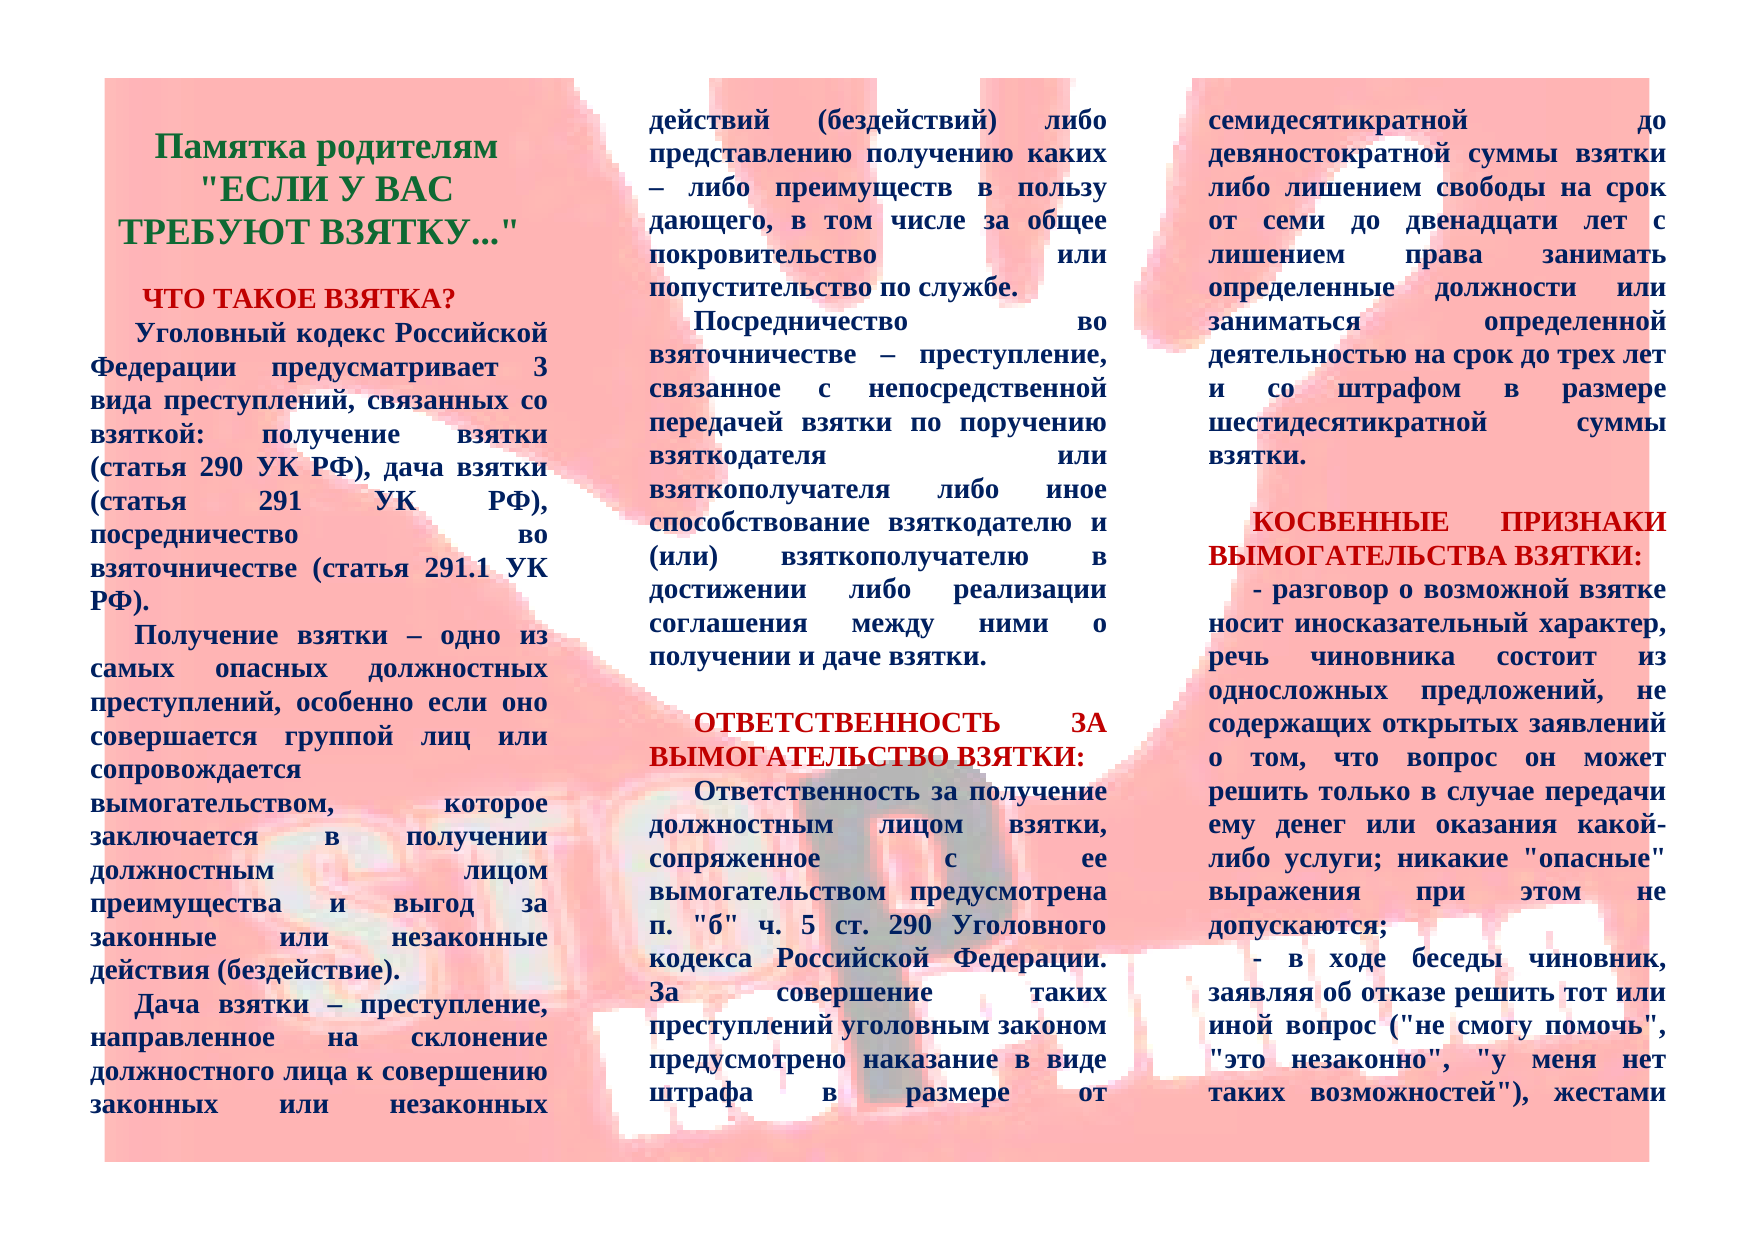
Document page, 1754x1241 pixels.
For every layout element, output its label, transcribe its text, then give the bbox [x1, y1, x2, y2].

text Дача взятки – преступление, направленное на склонение должностного лица к совершению законных или незаконных действий (бездействий) либо представлению получению каких – либо преимуществ в пользу дающего, в том числе за общее покровительство или попустительство по службе. [649, 102, 1107, 303]
text Посредничество во взяточничестве – преступление, связанное с непосредственной передачей взятки по поручению взяткодателя или взяткополучателя либо иное способствование взяткодателю и (или) взяткополучателю в достижении либо реализации соглашения между ними о получении и даче взятки. [649, 303, 1107, 672]
text Ответственность за получение должностным лицом взятки, сопряженное с ее вымогательством предусмотрена п. "б" ч. 5 ст. 290 Уголовного кодекса Российской Федерации. За совершение таких преступлений уголовным законом предусмотрено наказание в виде штрафа в размере от семидесятикратной до девяностократной суммы взятки либо лишением свободы на срок от семи до двенадцати лет с лишением права занимать определенные должности или заниматься определенной деятельностью на срок до трех лет и со штрафом в размере шестидесятикратной суммы взятки. [649, 773, 1107, 1108]
text КОСВЕННЫЕ ПРИЗНАКИ ВЫМОГАТЕЛЬСТВА ВЗЯТКИ: [1208, 504, 1667, 571]
text Уголовный кодекс Российской Федерации предусматривает 3 вида преступлений, связанных со взяткой: получение взятки (статья 290 УК РФ), дача взятки (статья 291 УК РФ), посредничество во взяточничестве (статья 291.1 УК РФ). [90, 315, 548, 617]
text Дача взятки – преступление, направленное на склонение должностного лица к совершению законных или незаконных действий (бездействий) либо представлению получению каких – либо преимуществ в пользу дающего, в том числе за общее покровительство или попустительство по службе. [90, 986, 548, 1120]
text Памятка родителям [90, 123, 548, 167]
text ЧТО ТАКОЕ ВЗЯТКА? [90, 282, 548, 315]
text Получение взятки – одно из самых опасных должностных преступлений, особенно если оно совершается группой лиц или сопровождается вымогательством, которое заключается в получении должностным лицом преимущества и выгод за законные или незаконные действия (бездействие). [90, 617, 548, 986]
text - разговор о возможной взятке носит иносказательный характер, речь чиновника состоит из односложных предложений, не содержащих открытых заявлений о том, что вопрос он может решить только в случае передачи ему денег или оказания какой-либо услуги; никакие "опасные" выражения при этом не допускаются; [1208, 571, 1667, 940]
text ОТВЕТСТВЕННОСТЬ ЗА ВЫМОГАТЕЛЬСТВО ВЗЯТКИ: [649, 706, 1107, 773]
text Ответственность за получение должностным лицом взятки, сопряженное с ее вымогательством предусмотрена п. "б" ч. 5 ст. 290 Уголовного кодекса Российской Федерации. За совершение таких преступлений уголовным законом предусмотрено наказание в виде штрафа в размере от семидесятикратной до девяностократной суммы взятки либо лишением свободы на срок от семи до двенадцати лет с лишением права занимать определенные должности или заниматься определенной деятельностью на срок до трех лет и со штрафом в размере шестидесятикратной суммы взятки. [1208, 102, 1667, 471]
text "ЕСЛИ У ВАС ТРЕБУЮТ ВЗЯТКУ..." [90, 167, 548, 253]
